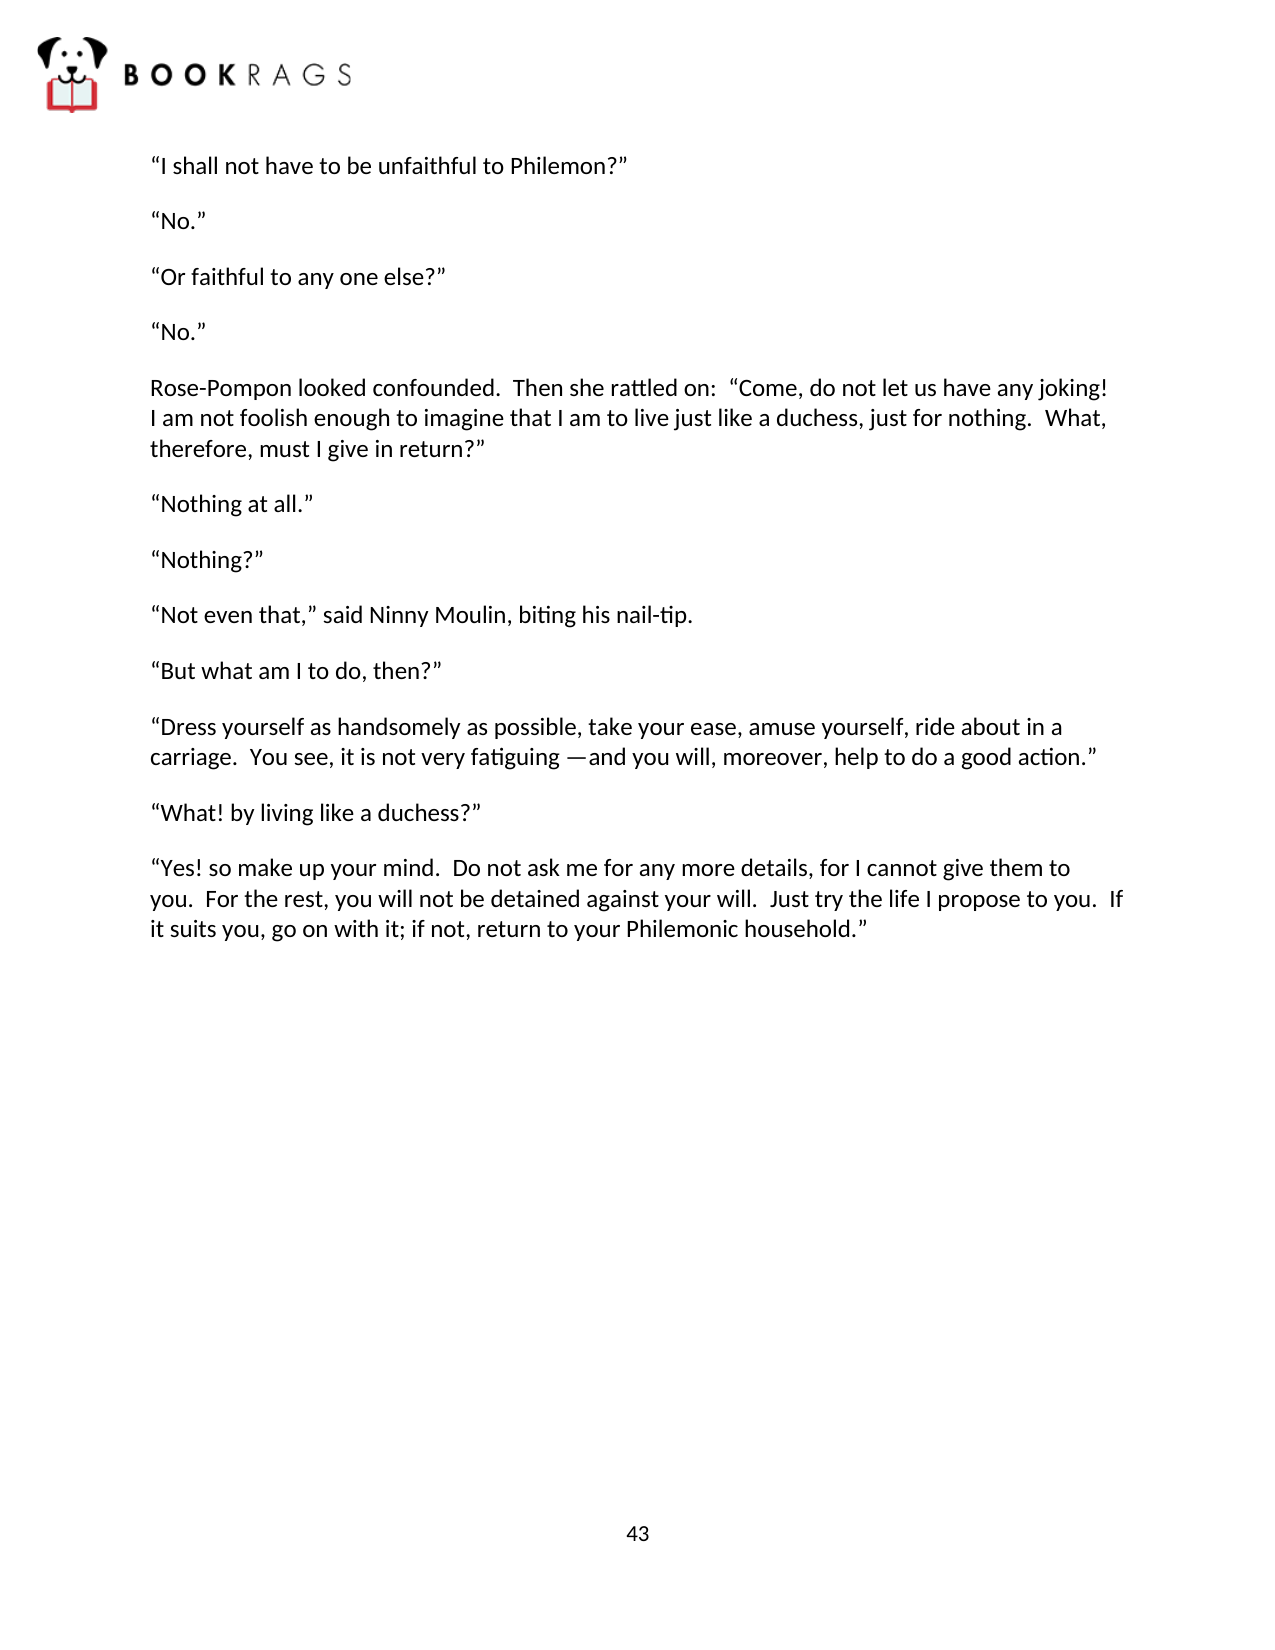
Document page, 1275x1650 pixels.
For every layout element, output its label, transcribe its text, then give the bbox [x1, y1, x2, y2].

text Rose-Pompon looked confounded. Then she rattled on: “Come, do not let us have any joking! I am not foolish enough to imagine that I am to live just like a duchess, just for nothing. What, therefore, must I give in return?” [150, 372, 1125, 464]
text “What! by living like a duchess?” [150, 797, 1125, 827]
picture [37, 37, 351, 113]
text “Dress yourself as handsomely as possible, take your ease, amuse yourself, ride about in a carriage. You see, it is not very fatiguing —­and you will, moreover, help to do a good action.” [150, 711, 1125, 772]
text “Yes! so make up your mind. Do not ask me for any more details, for I cannot give them to you. For the rest, you will not be detained against your will. Just try the life I propose to you. If it suits you, go on with it; if not, return to your Philemonic household.” [150, 852, 1125, 944]
text “Or faithful to any one else?” [150, 261, 1125, 292]
text “But what am I to do, then?” [150, 655, 1125, 686]
text “Nothing?” [150, 544, 1125, 575]
text “Not even that,” said Ninny Moulin, biting his nail-tip. [150, 600, 1125, 630]
text “Nothing at all.” [150, 489, 1125, 519]
text “No.” [150, 317, 1125, 347]
text “I shall not have to be unfaithful to Philemon?” [150, 150, 1125, 181]
text “No.” [150, 206, 1125, 236]
